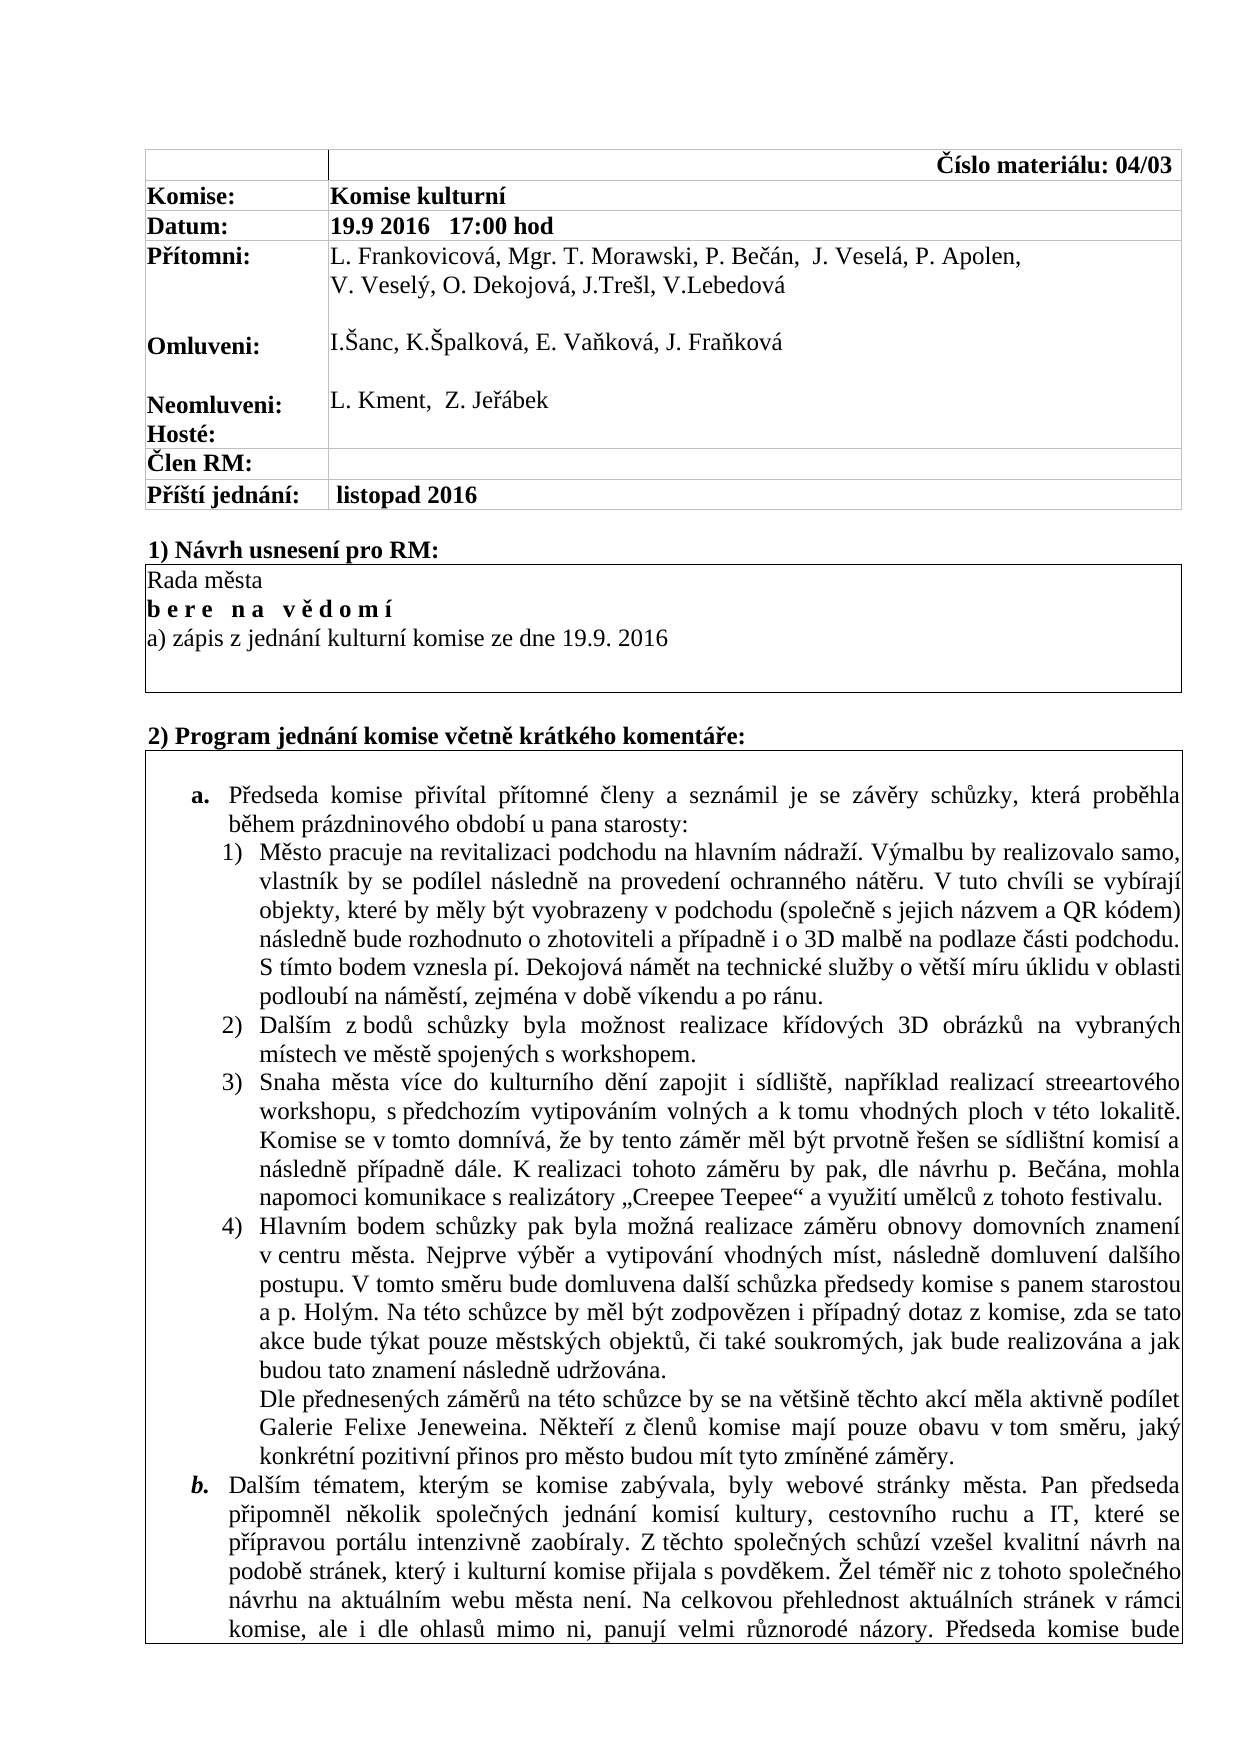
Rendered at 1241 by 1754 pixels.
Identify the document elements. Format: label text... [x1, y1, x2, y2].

table_cell 19.9 2016 17:00 hod [329, 211, 1181, 240]
text 1) Návrh usnesení pro RM: [148, 535, 1093, 564]
table_header Číslo materiálu: 04/03 [329, 150, 1181, 180]
text 2) Program jednání komise včetně krátkého komentáře: [148, 721, 1093, 750]
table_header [146, 751, 1182, 1642]
table_cell Člen RM: [146, 449, 328, 479]
table_cell Datum: [146, 211, 328, 240]
table_cell Příští jednání: [146, 480, 328, 509]
table_cell Komise: [146, 181, 328, 210]
table_cell Přítomni: Omluveni: Neomluveni: Hosté: [146, 241, 328, 447]
table_header [146, 150, 328, 180]
table_cell L. Frankovicová, Mgr. T. Morawski, P. Bečán, J. Veselá, P. Apolen, V. Veselý, O. Dekojová, J.Trešl, V.Lebedová I.Šanc, K.Špalková, E. Vaňková, J. Fraňková L. Kment, Z. Jeřábek [329, 241, 1181, 447]
table_cell [329, 449, 1181, 479]
table_cell Komise kulturní [329, 181, 1181, 210]
table_cell listopad 2016 [329, 480, 1181, 509]
table_header Rada města b e r e n a v ě d o m í a) zápis z jednání kulturní komise ze dne 19.9. 2016 [146, 565, 1181, 692]
